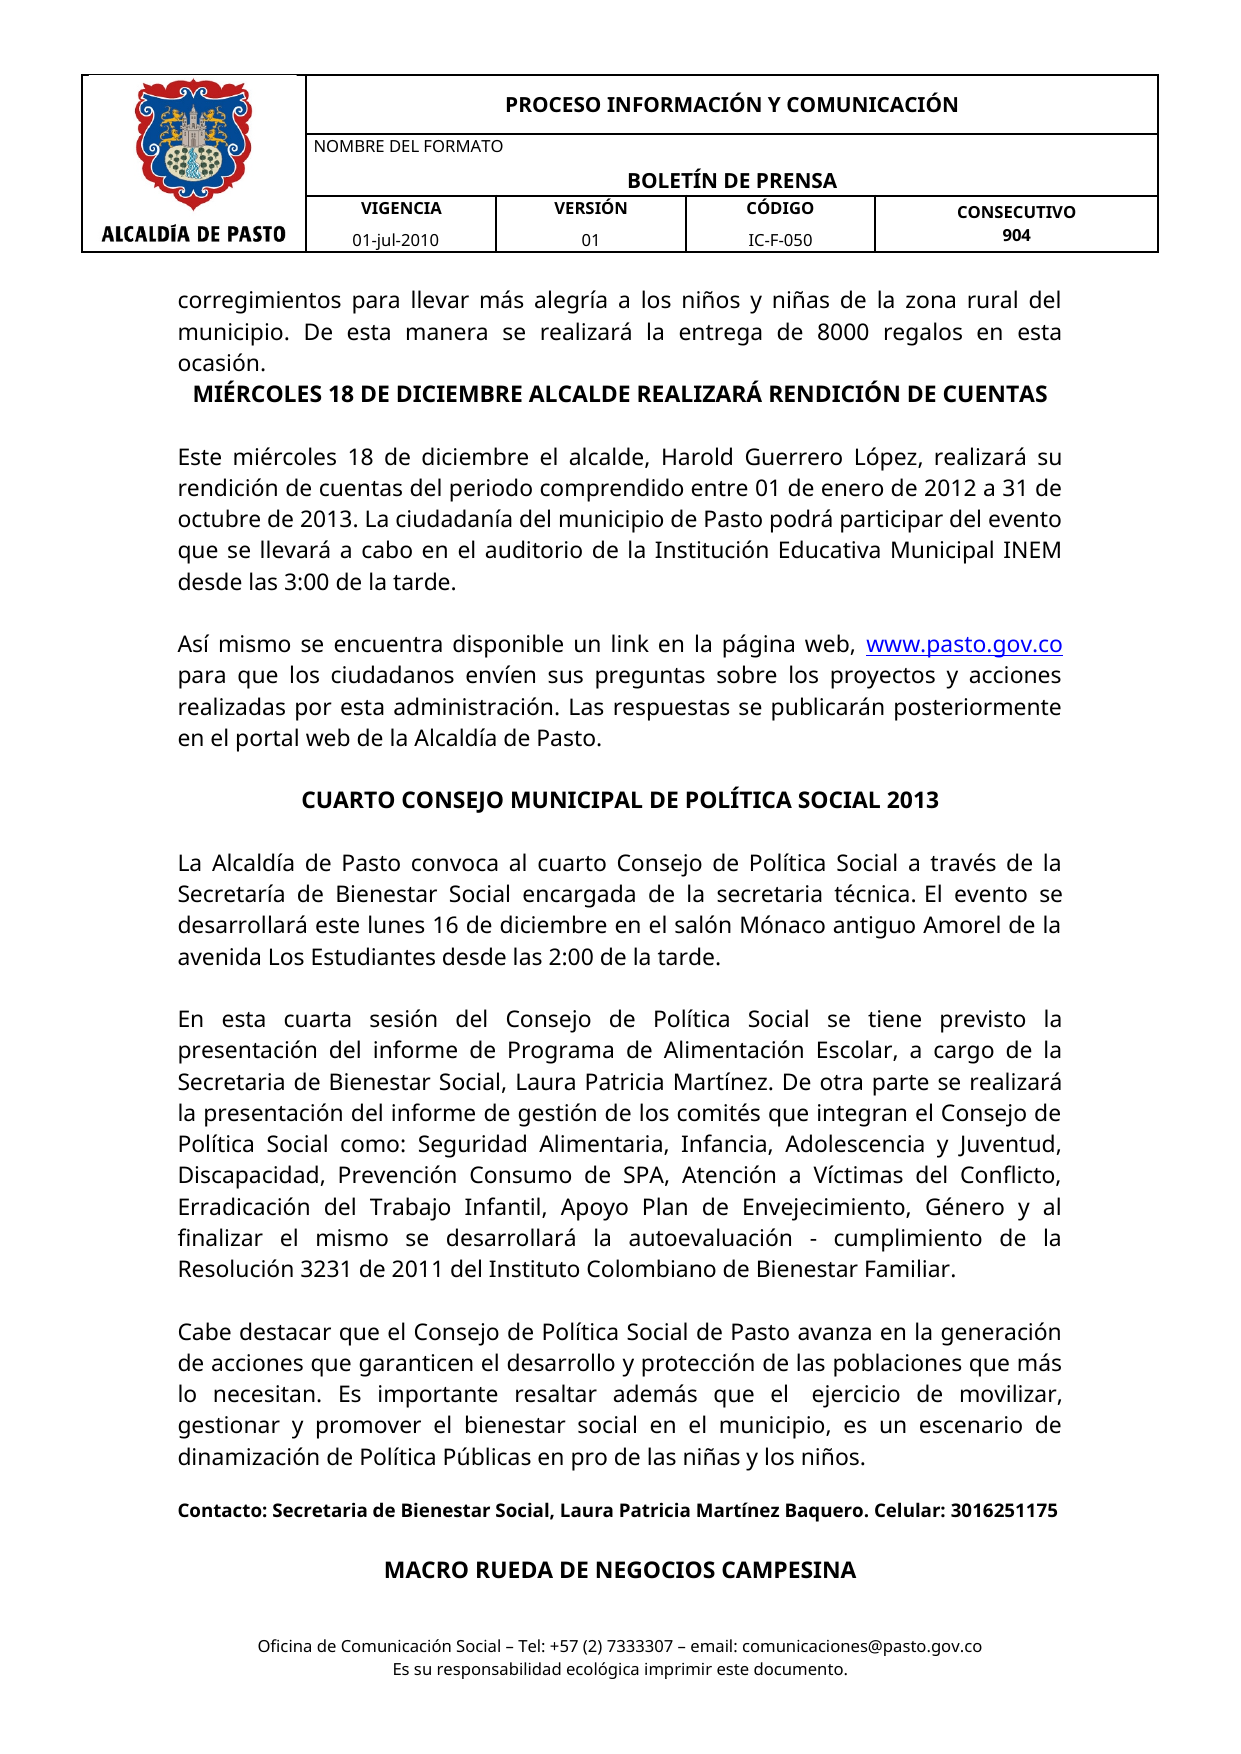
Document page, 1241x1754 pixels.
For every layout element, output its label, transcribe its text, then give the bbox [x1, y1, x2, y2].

text MACRO RUEDA DE NEGOCIOS CAMPESINA [177, 1554, 1063, 1585]
text Cabe destacar que el Consejo de Política Social de Pasto avanza en la generación de acciones que garanticen el desarrollo y protección de las poblaciones que más lo necesitan. Es importante resaltar además que el ejercicio de movilizar, gestionar y promover el bienestar social en el municipio, es un escenario de dinamización de Política Públicas en pro de las niñas y los niños. [177, 1316, 1063, 1472]
text La Alcaldía de Pasto convoca al cuarto Consejo de Política Social a través de la Secretaría de Bienestar Social encargada de la secretaria técnica. El evento se desarrollará este lunes 16 de diciembre en el salón Mónaco antiguo Amorel de la avenida Los Estudiantes desde las 2:00 de la tarde. [177, 847, 1063, 972]
text Este miércoles 18 de diciembre el alcalde, Harold Guerrero López, realizará su rendición de cuentas del periodo comprendido entre 01 de enero de 2012 a 31 de octubre de 2013. La ciudadanía del municipio de Pasto podrá participar del evento que se llevará a cabo en el auditorio de la Institución Educativa Municipal INEM desde las 3:00 de la tarde. [177, 441, 1063, 597]
picture [88, 75, 297, 242]
text Así mismo se encuentra disponible un link en la página web, www.pasto.gov.co para que los ciudadanos envíen sus preguntas sobre los proyectos y acciones realizadas por esta administración. Las respuestas se publicarán posteriormente en el portal web de la Alcaldía de Pasto. [177, 628, 1063, 753]
text MIÉRCOLES 18 DE DICIEMBRE ALCALDE REALIZARÁ RENDICIÓN DE CUENTAS [177, 378, 1063, 409]
text CUARTO CONSEJO MUNICIPAL DE POLÍTICA SOCIAL 2013 [177, 784, 1063, 816]
text Contacto: Secretaria de Bienestar Social, Laura Patricia Martínez Baquero. Celular: 3016251175 [177, 1497, 1063, 1523]
text En esta cuarta sesión del Consejo de Política Social se tiene previsto la presentación del informe de Programa de Alimentación Escolar, a cargo de la Secretaria de Bienestar Social, Laura Patricia Martínez. De otra parte se realizará la presentación del informe de gestión de los comités que integran el Consejo de Política Social como: Seguridad Alimentaria, Infancia, Adolescencia y Juventud, Discapacidad, Prevención Consumo de SPA, Atención a Víctimas del Conflicto, Erradicación del Trabajo Infantil, Apoyo Plan de Envejecimiento, Género y al finalizar el mismo se desarrollará la autoevaluación - cumplimiento de la Resolución 3231 de 2011 del Instituto Colombiano de Bienestar Familiar. [177, 1003, 1063, 1284]
